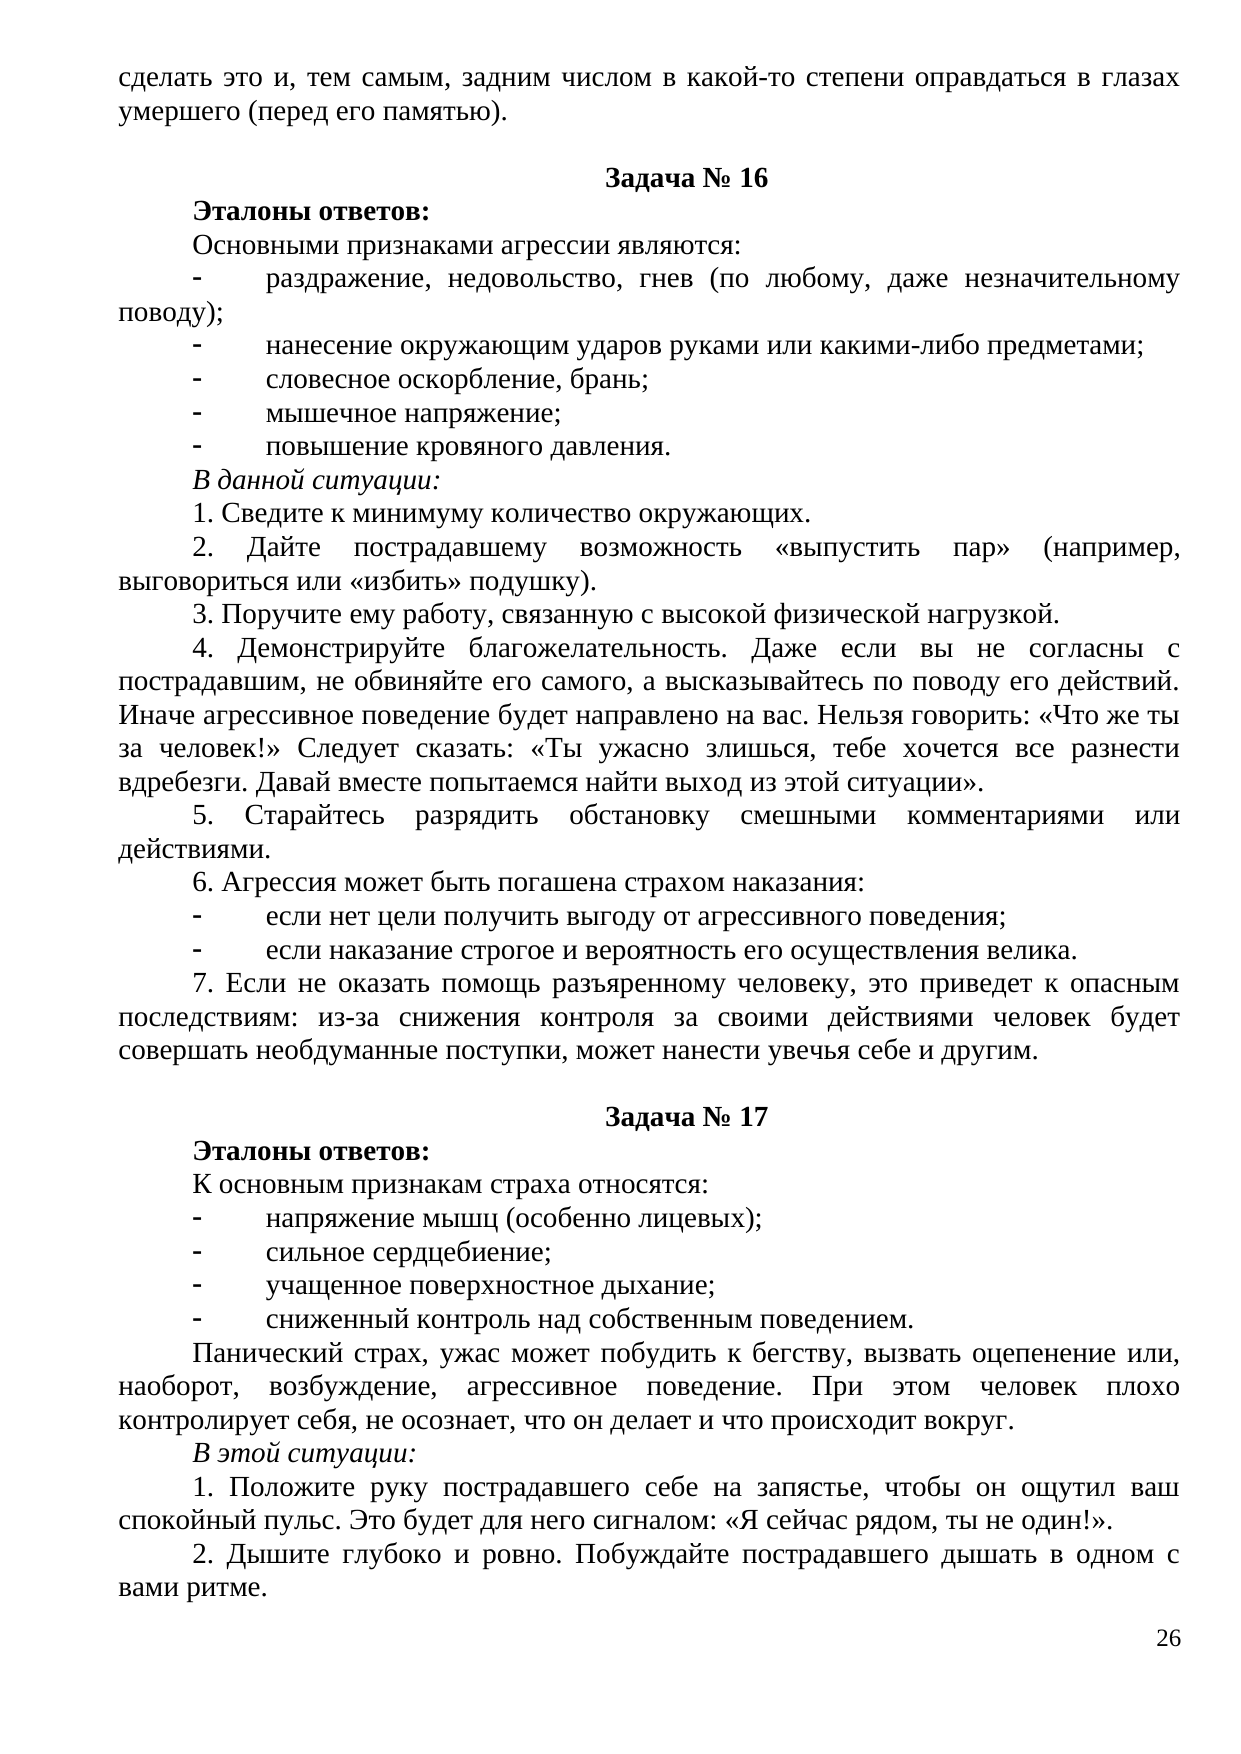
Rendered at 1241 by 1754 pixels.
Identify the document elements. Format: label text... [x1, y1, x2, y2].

list напряжение мышц (особенно лицевых); [118, 1200, 1181, 1234]
text Эталоны ответов: [118, 193, 1181, 227]
list сниженный контроль над собственным поведением. [118, 1301, 1181, 1335]
text 2. Дышите глубоко и ровно. Побуждайте пострадавшего дышать в одном с вами ритме. [118, 1536, 1181, 1603]
list сильное сердцебиение; [118, 1234, 1181, 1267]
list раздражение, недовольство, гнев (по любому, даже незначительному поводу); [118, 260, 1181, 327]
text 4. Демонстрируйте благожелательность. Даже если вы не согласны с пострадавшим, не обвиняйте его самого, а высказывайтесь по поводу его действий. Иначе агрессивное поведение будет направлено на вас. Нельзя говорить: «Что же ты за человек!» Следует сказать: «Ты ужасно злишься, тебе хочется все разнести вдребезги. Давай вместе попытаемся найти выход из этой ситуации». [118, 630, 1181, 797]
text 3. Поручите ему работу, связанную с высокой физической нагрузкой. [118, 596, 1181, 630]
list мышечное напряжение; [118, 395, 1181, 428]
text 7. Если не оказать помощь разъяренному человеку, это приведет к опасным последствиям: из-за снижения контроля за своими действиями человек будет совершать необдуманные поступки, может нанести увечья себе и другим. [118, 965, 1181, 1066]
text 1. Положите руку пострадавшего себе на запястье, чтобы он ощутил ваш спокойный пульс. Это будет для него сигналом: «Я сейчас рядом, ты не один!». [118, 1469, 1181, 1536]
list если нет цели получить выгоду от агрессивного поведения; [118, 898, 1181, 932]
text Эталоны ответов: [118, 1133, 1181, 1167]
text В этой ситуации: [118, 1435, 1181, 1469]
text Панический страх, ужас может побудить к бегству, вызвать оцепенение или, наоборот, возбуждение, агрессивное поведение. При этом человек плохо контролирует себя, не осознает, что он делает и что происходит вокруг. [118, 1335, 1181, 1435]
text Задача № 16 [118, 160, 1181, 193]
list если наказание строгое и вероятность его осуществления велика. [118, 932, 1181, 965]
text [118, 59, 1181, 126]
text 2. Дайте пострадавшему возможность «выпустить пар» (например, выговориться или «избить» подушку). [118, 529, 1181, 596]
text В данной ситуации: [118, 462, 1181, 496]
text Основными признаками агрессии являются: [118, 227, 1181, 260]
text 5. Старайтесь разрядить обстановку смешными комментариями или действиями. [118, 797, 1181, 864]
text 1. Сведите к минимуму количество окружающих. [118, 496, 1181, 529]
list учащенное поверхностное дыхание; [118, 1267, 1181, 1301]
text К основным признакам страха относятся: [118, 1167, 1181, 1200]
text Задача № 17 [118, 1099, 1181, 1133]
text 6. Агрессия может быть погашена страхом наказания: [118, 864, 1181, 898]
list нанесение окружающим ударов руками или какими-либо предметами; [118, 327, 1181, 361]
list повышение кровяного давления. [118, 428, 1181, 462]
list словесное оскорбление, брань; [118, 361, 1181, 395]
